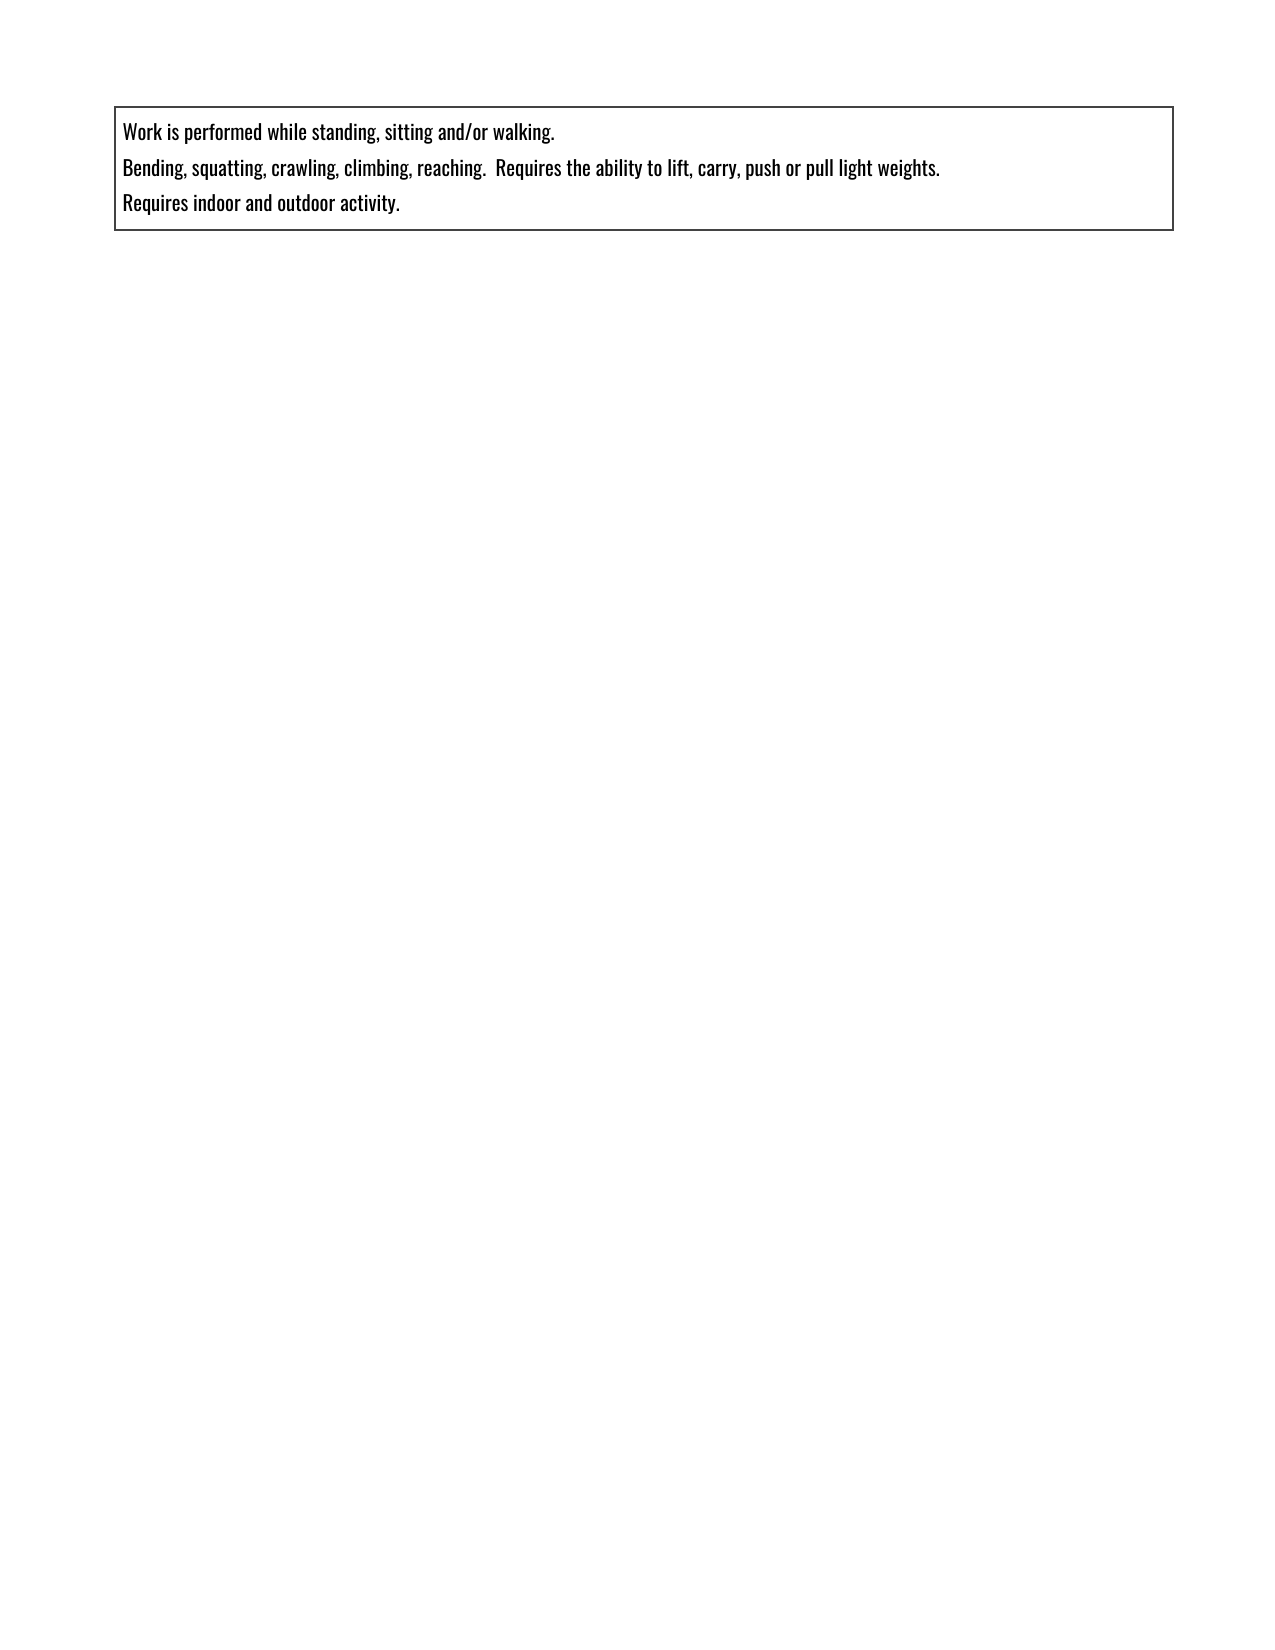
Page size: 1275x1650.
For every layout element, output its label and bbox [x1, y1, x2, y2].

table_cell [116, 108, 1172, 228]
